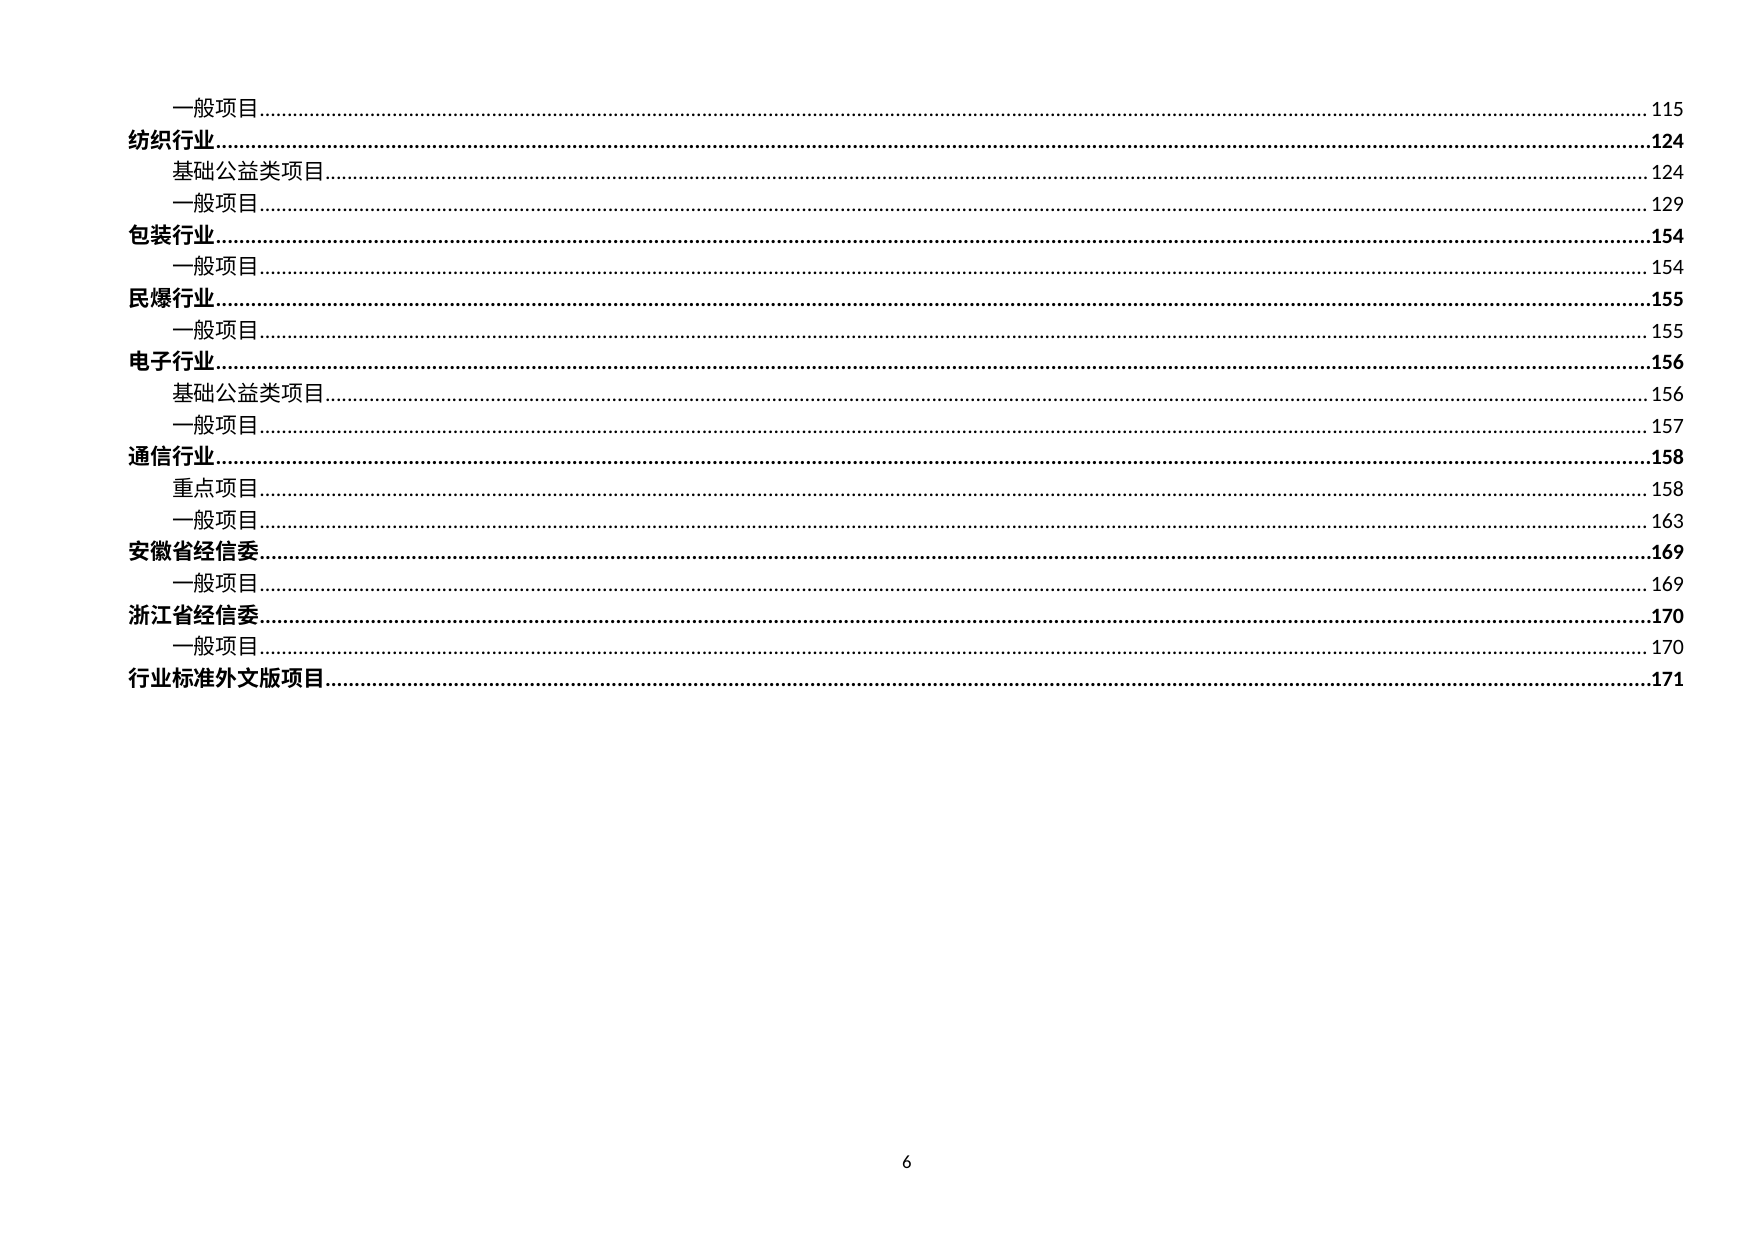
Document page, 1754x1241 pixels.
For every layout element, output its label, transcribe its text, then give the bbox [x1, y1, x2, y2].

text 一般项目 129 [128, 186, 1685, 218]
text 基础公益类项目 156 [128, 376, 1685, 408]
text 一般项目 155 [128, 313, 1685, 344]
text 一般项目 170 [128, 629, 1685, 661]
text 重点项目 158 [128, 471, 1685, 503]
text 通信行业 158 [128, 439, 1685, 471]
text 一般项目 163 [128, 503, 1685, 534]
text 电子行业 156 [128, 344, 1685, 376]
text 一般项目 169 [128, 566, 1685, 598]
text 基础公益类项目 124 [128, 154, 1685, 186]
text 一般项目 157 [128, 408, 1685, 439]
text 包装行业 154 [128, 218, 1685, 249]
text 一般项目 115 [128, 91, 1685, 123]
text 安徽省经信委 169 [128, 534, 1685, 566]
text 民爆行业 155 [128, 281, 1685, 313]
text 行业标准外文版项目 171 [128, 661, 1685, 693]
text 一般项目 154 [128, 249, 1685, 281]
text 浙江省经信委 170 [128, 598, 1685, 629]
text 纺织行业 124 [128, 123, 1685, 154]
